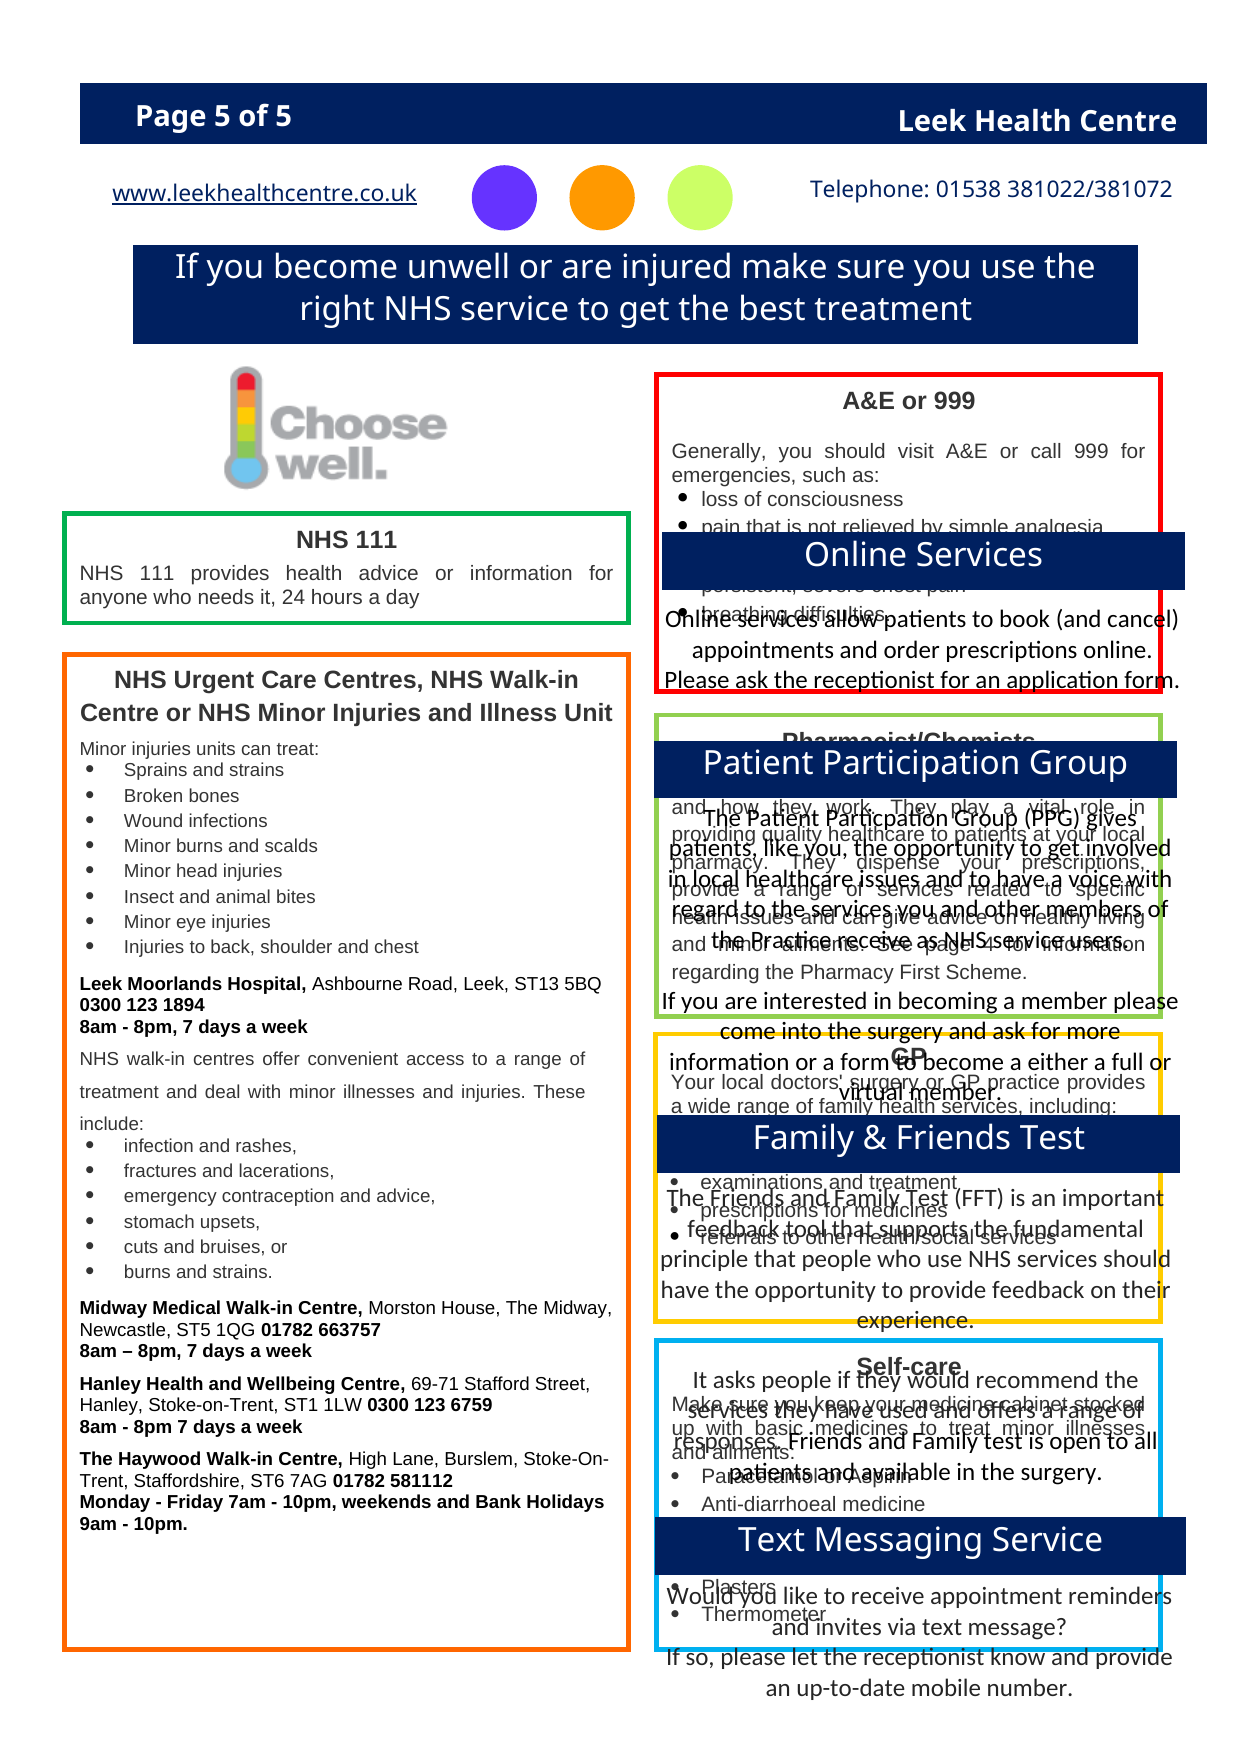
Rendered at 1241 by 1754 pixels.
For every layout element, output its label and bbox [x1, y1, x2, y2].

picture [214, 352, 461, 506]
